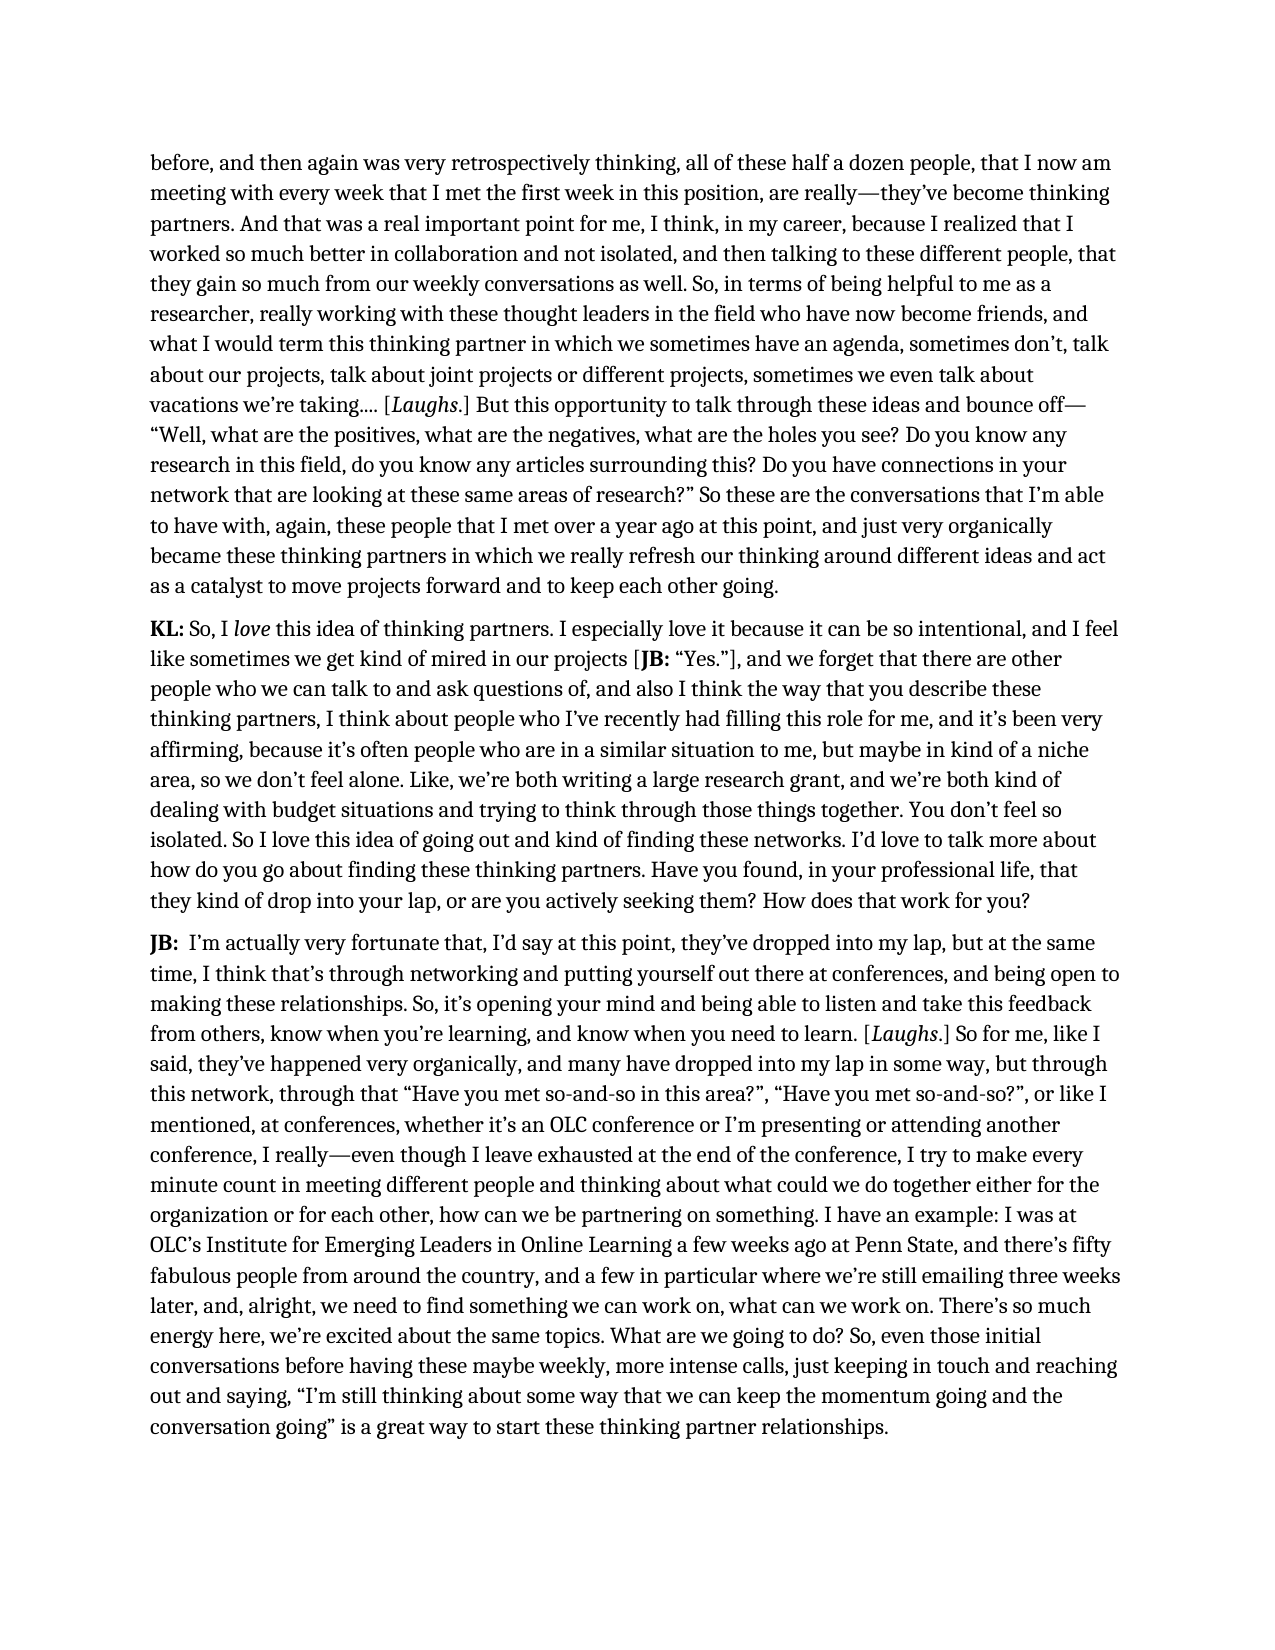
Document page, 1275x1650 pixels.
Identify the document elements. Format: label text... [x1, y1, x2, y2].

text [150, 150, 1125, 599]
text JB: I’m actually very fortunate that, I’d say at this point, they’ve dropped into my lap, but at the same time, I think that’s through networking and putting yourself out there at conferences, and being open to making these relationships. So, it’s opening your mind and being able to listen and take this feedback from others, know when you’re learning, and know when you need to learn. [Laughs.] So for me, like I said, they’ve happened very organically, and many have dropped into my lap in some way, but through this network, through that “Have you met so-and-so in this area?”, “Have you met so-and-so?”, or like I mentioned, at conferences, whether it’s an OLC conference or I’m presenting or attending another conference, I really—even though I leave exhausted at the end of the conference, I try to make every minute count in meeting different people and thinking about what could we do together either for the organization or for each other, how can we be partnering on something. I have an example: I was at OLC’s Institute for Emerging Leaders in Online Learning a few weeks ago at Penn State, and there’s fifty fabulous people from around the country, and a few in particular where we’re still emailing three weeks later, and, alright, we need to find something we can work on, what can we work on. There’s so much energy here, we’re excited about the same topics. What are we going to do? So, even those initial conversations before having these maybe weekly, more intense calls, just keeping in touch and reaching out and saying, “I’m still thinking about some way that we can keep the momentum going and the conversation going” is a great way to start these thinking partner relationships. [150, 930, 1125, 1440]
text KL: So, I love this idea of thinking partners. I especially love it because it can be so intentional, and I feel like sometimes we get kind of mired in our projects [JB: “Yes.”], and we forget that there are other people who we can talk to and ask questions of, and also I think the way that you describe these thinking partners, I think about people who I’ve recently had filling this role for me, and it’s been very affirming, because it’s often people who are in a similar situation to me, but maybe in kind of a niche area, so we don’t feel alone. Like, we’re both writing a large research grant, and we’re both kind of dealing with budget situations and trying to think through those things together. You don’t feel so isolated. So I love this idea of going out and kind of finding these networks. I’d love to talk more about how do you go about finding these thinking partners. Have you found, in your professional life, that they kind of drop into your lap, or are you actively seeking them? How does that work for you? [150, 616, 1125, 914]
